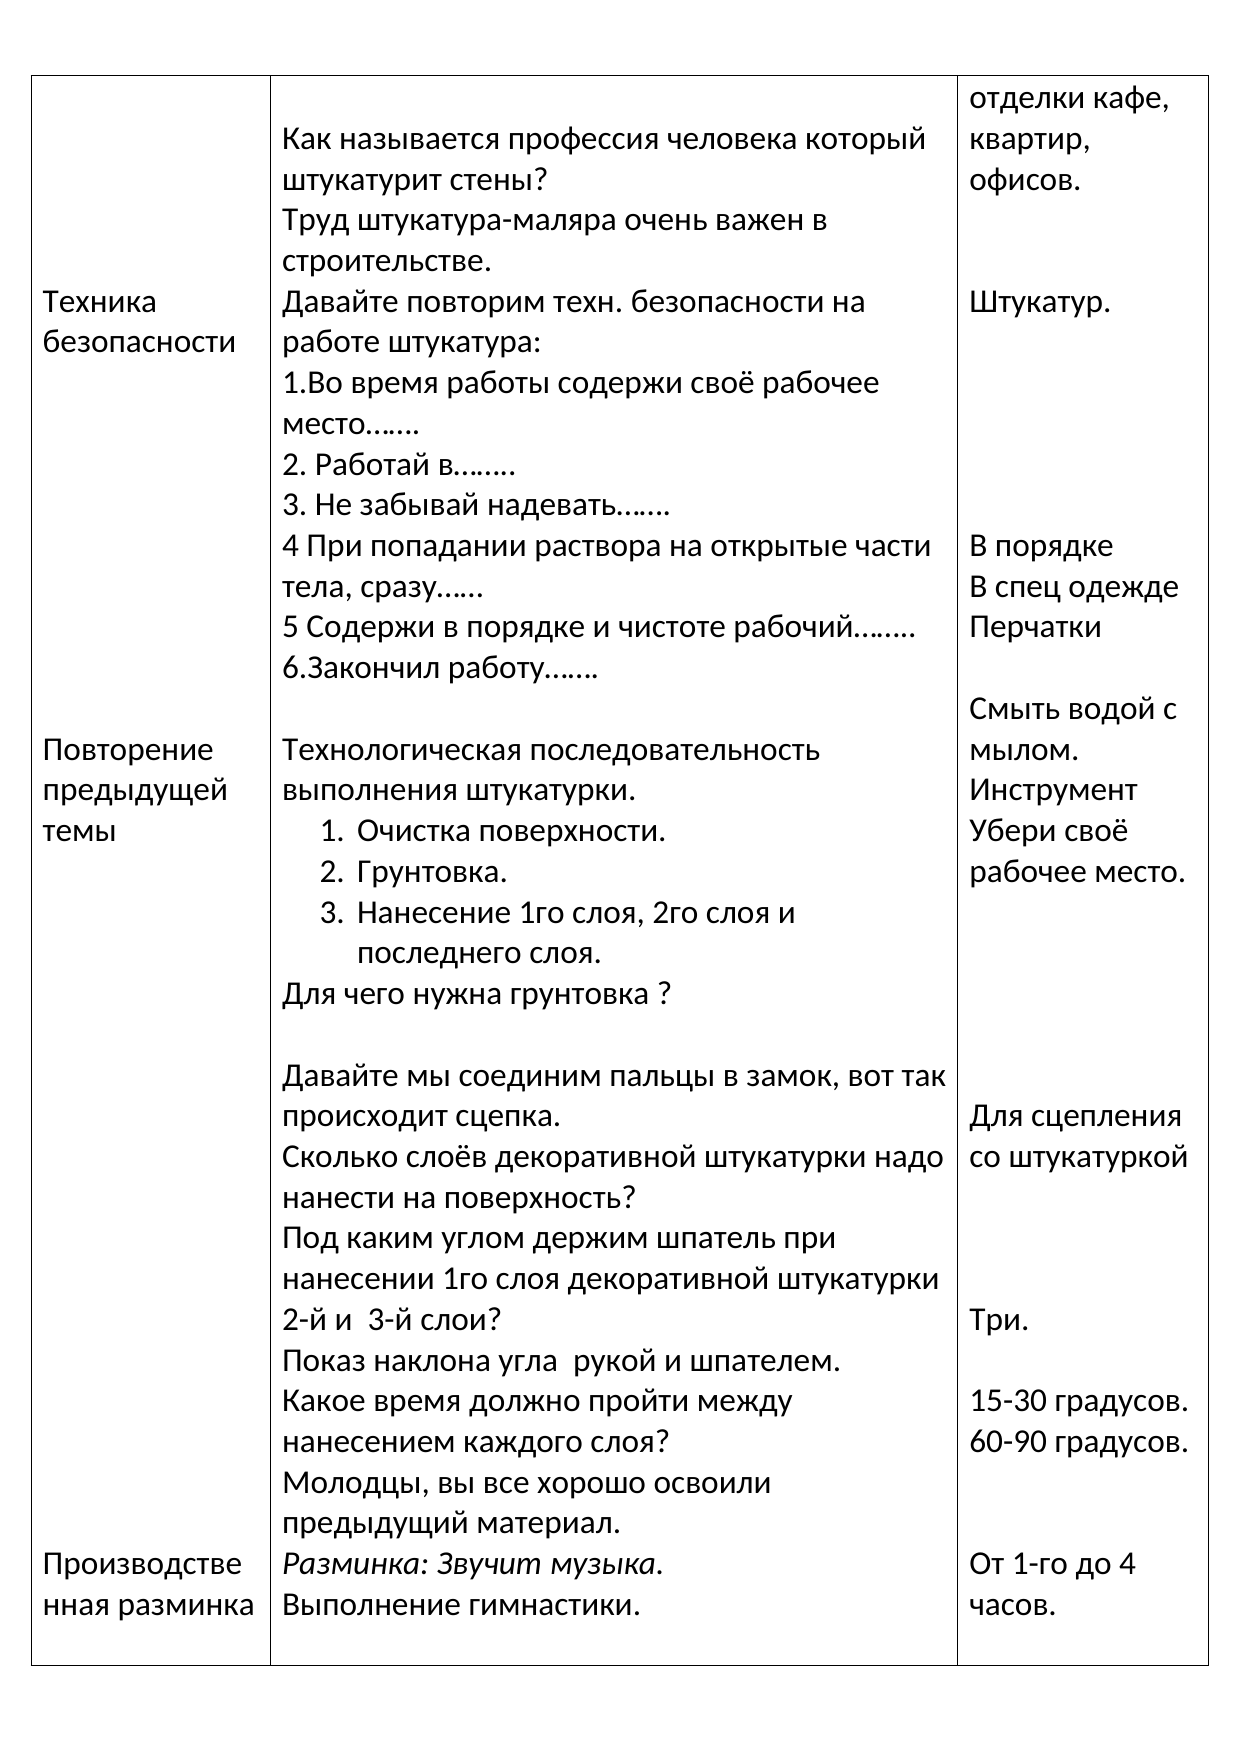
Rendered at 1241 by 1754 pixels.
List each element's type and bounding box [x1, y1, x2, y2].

table_cell [958, 76, 1208, 1664]
table_cell [32, 76, 270, 1664]
table_cell [271, 76, 957, 1664]
